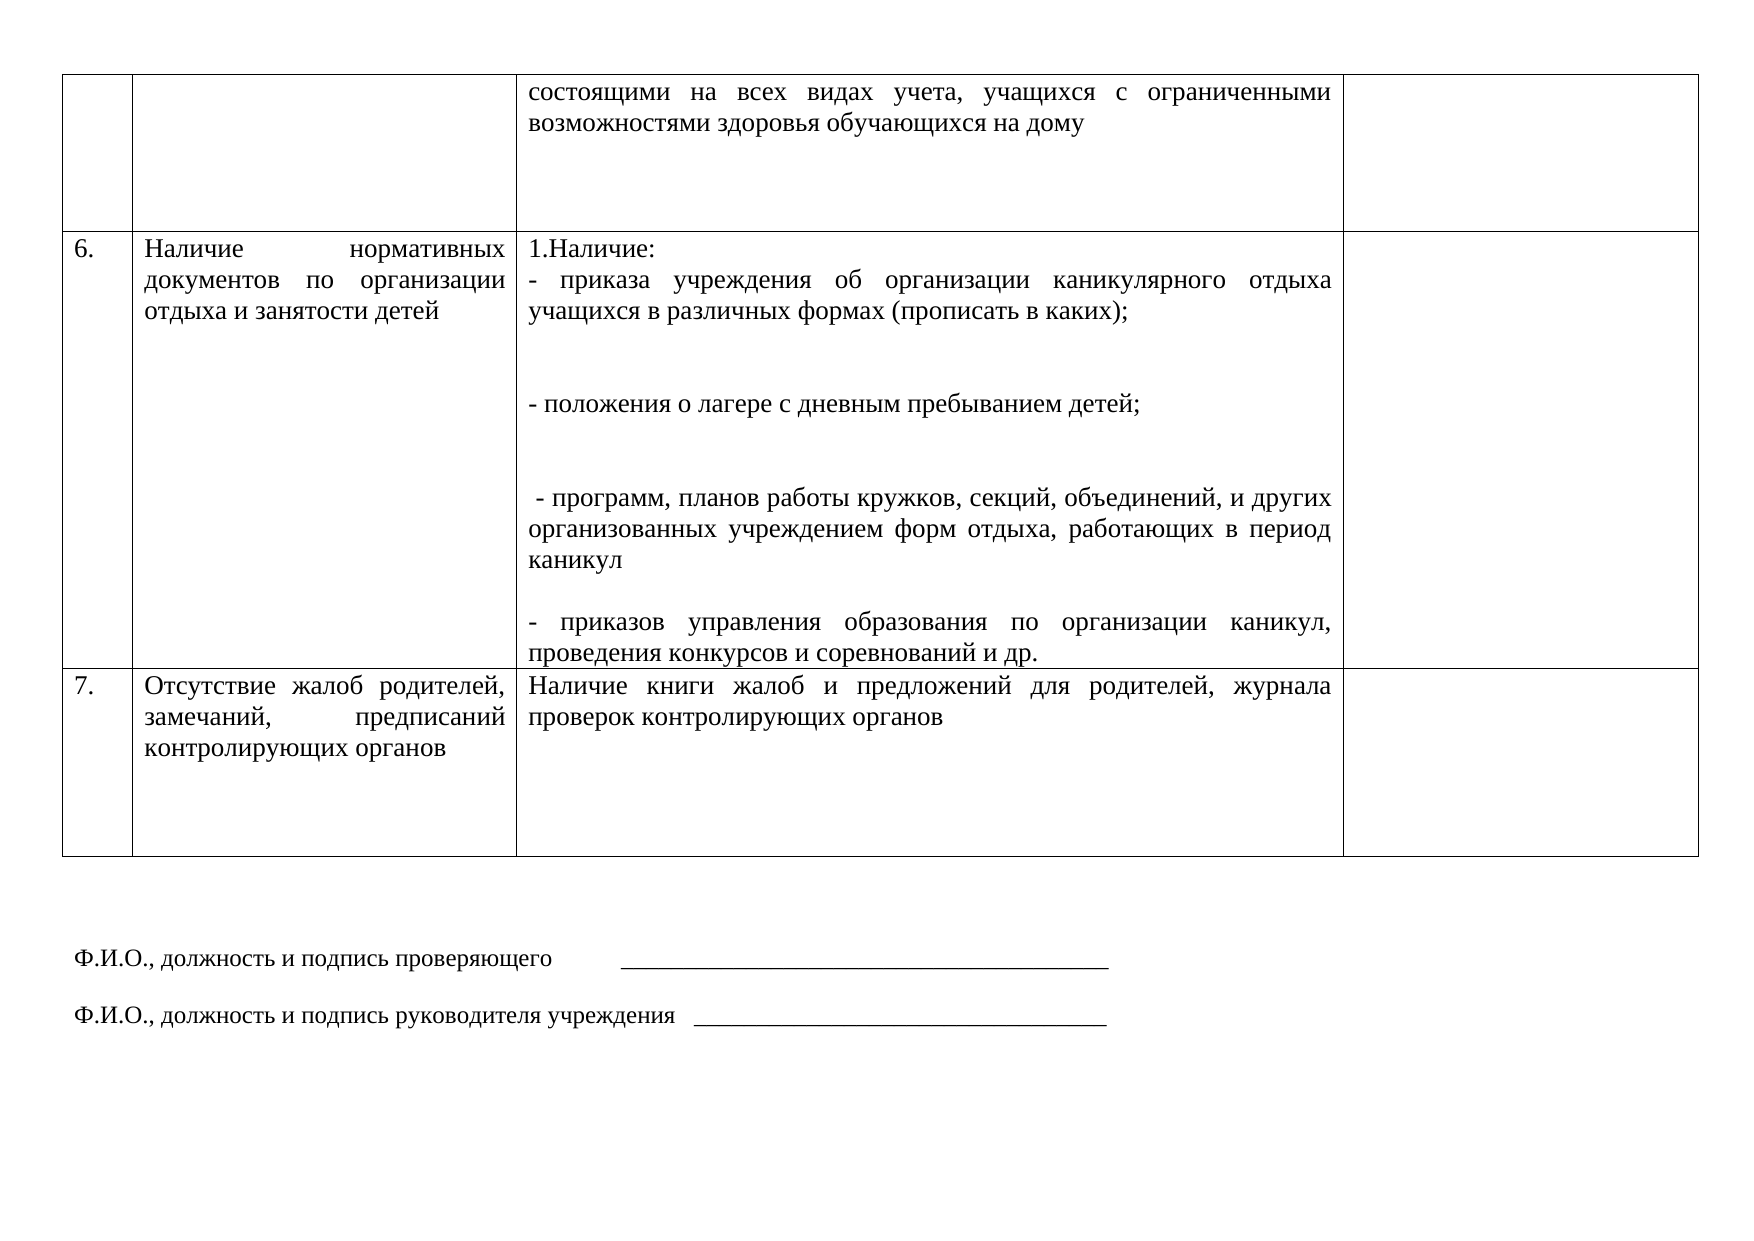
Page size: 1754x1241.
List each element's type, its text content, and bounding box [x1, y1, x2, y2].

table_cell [133, 75, 516, 231]
table_cell Отсутствие жалоб родителей, замечаний, предписаний контролирующих органов [133, 669, 516, 856]
table_cell [1344, 75, 1698, 231]
text Ф.И.О., должность и подпись руководителя учреждения _________________________________ [74, 1000, 1680, 1029]
table_cell [1344, 232, 1698, 668]
table_cell 5. [63, 75, 132, 231]
table_cell 7. [63, 669, 132, 856]
text Ф.И.О., должность и подпись проверяющего _______________________________________ [74, 943, 1680, 972]
table_cell 6. [63, 232, 132, 668]
table_cell 1.Наличие: - приказа учреждения об организации каникулярного отдыха учащихся в различных формах (прописать в каких); - положения о лагере с дневным пребыванием детей; - программ, планов работы кружков, секций, объединений, и других организованных учреждением форм отдыха, работающих в период каникул - приказов управления образования по организации каникул, проведения конкурсов и соревнований и др. [517, 232, 1343, 668]
table_cell Наличие нормативных документов по организации отдыха и занятости детей [133, 232, 516, 668]
table_cell [1344, 669, 1698, 856]
table_cell Наличие книги жалоб и предложений для родителей, журнала проверок контролирующих органов [517, 669, 1343, 856]
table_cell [517, 75, 1343, 231]
